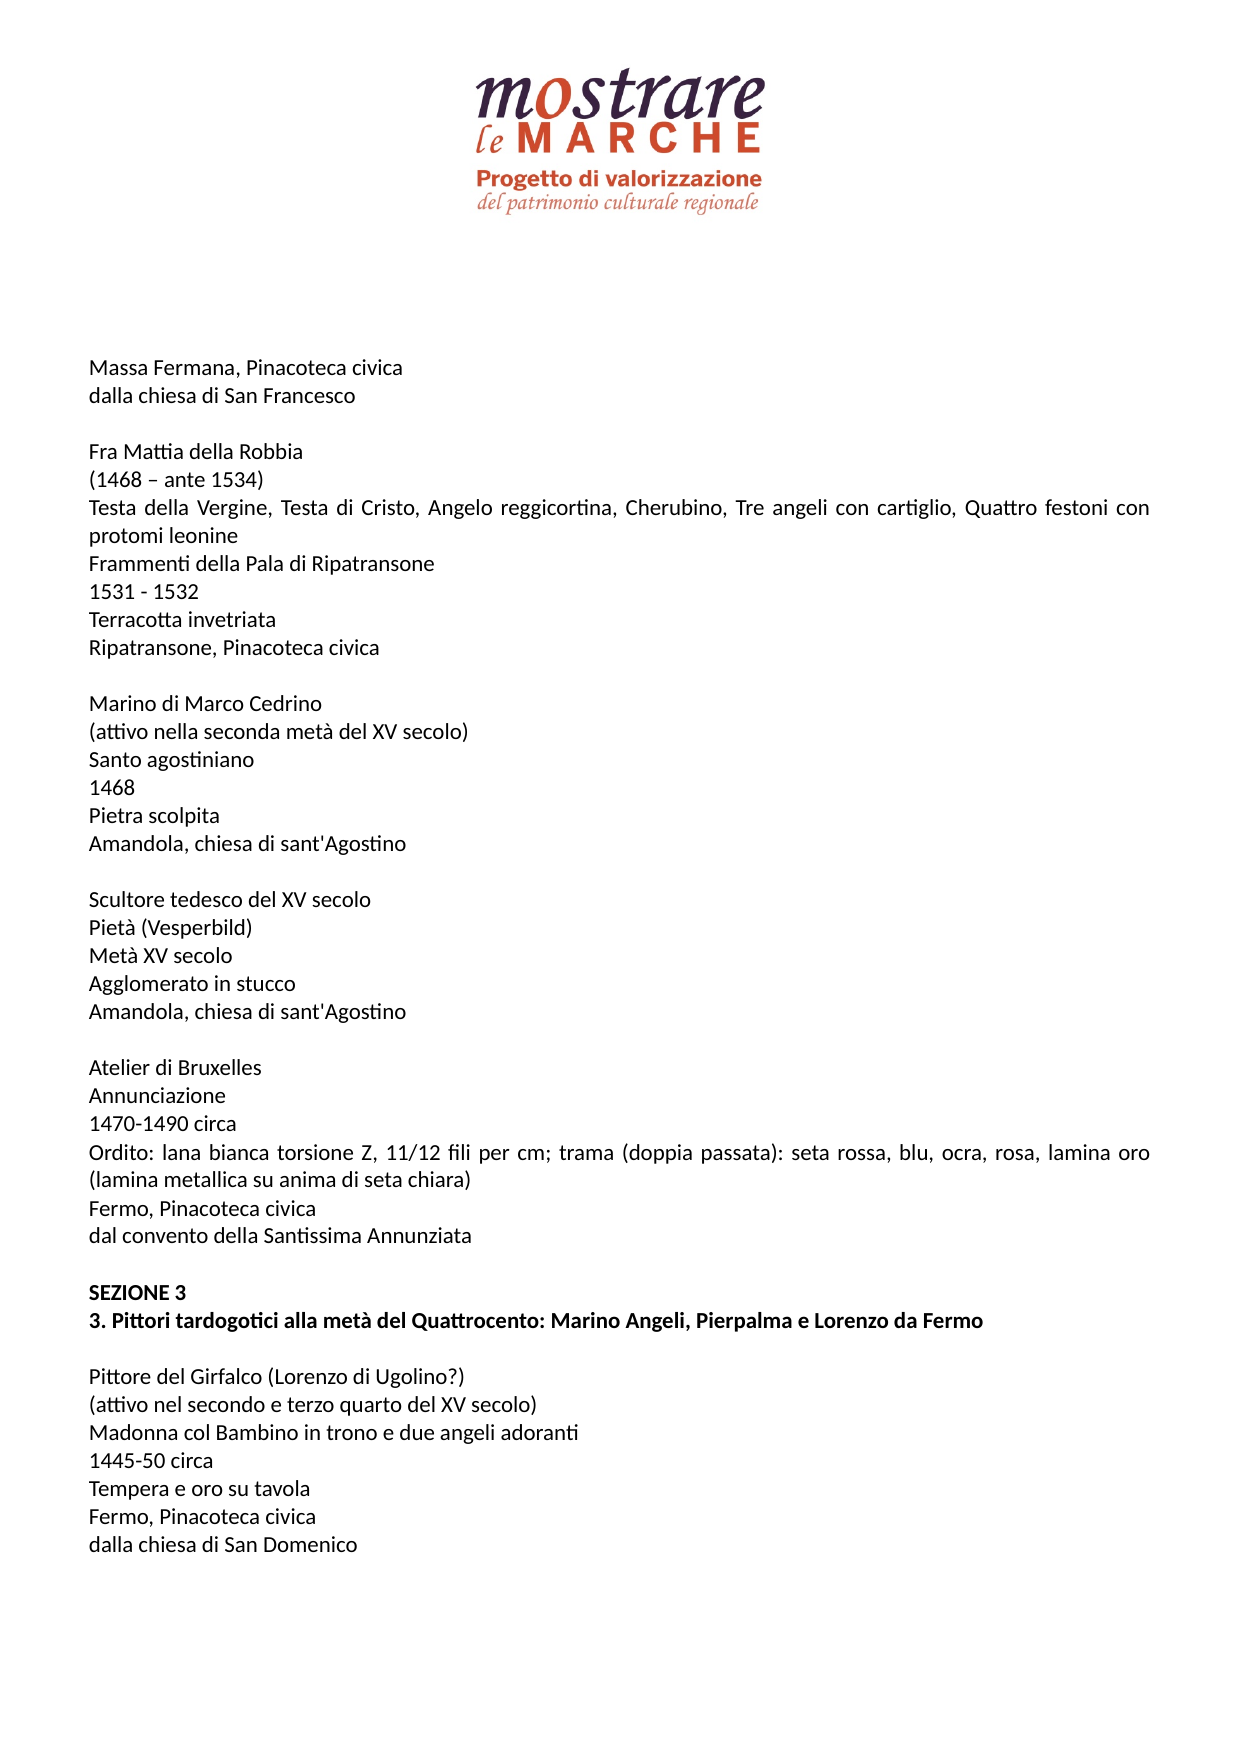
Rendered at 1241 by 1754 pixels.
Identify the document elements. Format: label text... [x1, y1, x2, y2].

text Ordito: lana bianca torsione Z, 11/12 fili per cm; trama (doppia passata): seta rossa, blu, ocra, rosa, lamina oro (lamina metallica su anima di seta chiara) [89, 1138, 1152, 1194]
text Annunciazione [89, 1082, 1152, 1109]
text Atelier di Bruxelles [89, 1053, 1152, 1082]
text Madonna col Bambino in trono e due angeli adoranti [89, 1418, 1152, 1446]
text (attivo nel secondo e terzo quarto del XV secolo) [89, 1390, 1152, 1418]
text Pietra scolpita [89, 801, 1152, 829]
text Massa Fermana, Pinacoteca civica [24, 288, 1216, 381]
text Tempera e oro su tavola [89, 1474, 1152, 1502]
text (attivo nella seconda metà del XV secolo) [89, 717, 1152, 745]
text Amandola, chiesa di sant'Agostino [89, 997, 1152, 1026]
text 1531 - 1532 [89, 577, 1152, 605]
text Pietà (Vesperbild) [89, 913, 1152, 941]
text Scultore tedesco del XV secolo [89, 885, 1152, 913]
text Metà XV secolo [89, 941, 1152, 969]
text 1445-50 circa [89, 1446, 1152, 1474]
text Terracotta invetriata [89, 605, 1152, 633]
text Amandola, chiesa di sant'Agostino [89, 829, 1152, 857]
text 1470-1490 circa [89, 1109, 1152, 1138]
text dalla chiesa di San Domenico [89, 1530, 1152, 1558]
text Frammenti della Pala di Ripatransone [89, 549, 1152, 577]
text Pittore del Girfalco (Lorenzo di Ugolino?) [89, 1362, 1152, 1390]
text dalla chiesa di San Francesco [89, 381, 1152, 409]
text (1468 – ante 1534) [89, 465, 1152, 493]
text Ripatransone, Pinacoteca civica [89, 633, 1152, 661]
text 3. Pittori tardogotici alla metà del Quattrocento: Marino Angeli, Pierpalma e Lorenzo da Fermo [89, 1306, 1152, 1334]
text Fermo, Pinacoteca civica [89, 1502, 1152, 1530]
text Fra Mattia della Robbia [89, 437, 1152, 465]
text Fermo, Pinacoteca civica [89, 1194, 1152, 1222]
picture [469, 64, 771, 224]
text Agglomerato in stucco [89, 969, 1152, 997]
text dal convento della Santissima Annunziata [89, 1222, 1152, 1250]
text 1468 [89, 773, 1152, 801]
text Santo agostiniano [89, 745, 1152, 773]
text Marino di Marco Cedrino [89, 689, 1152, 717]
text SEZIONE 3 [89, 1278, 1152, 1306]
text Testa della Vergine, Testa di Cristo, Angelo reggicortina, Cherubino, Tre angeli con cartiglio, Quattro festoni con protomi leonine [89, 493, 1152, 549]
